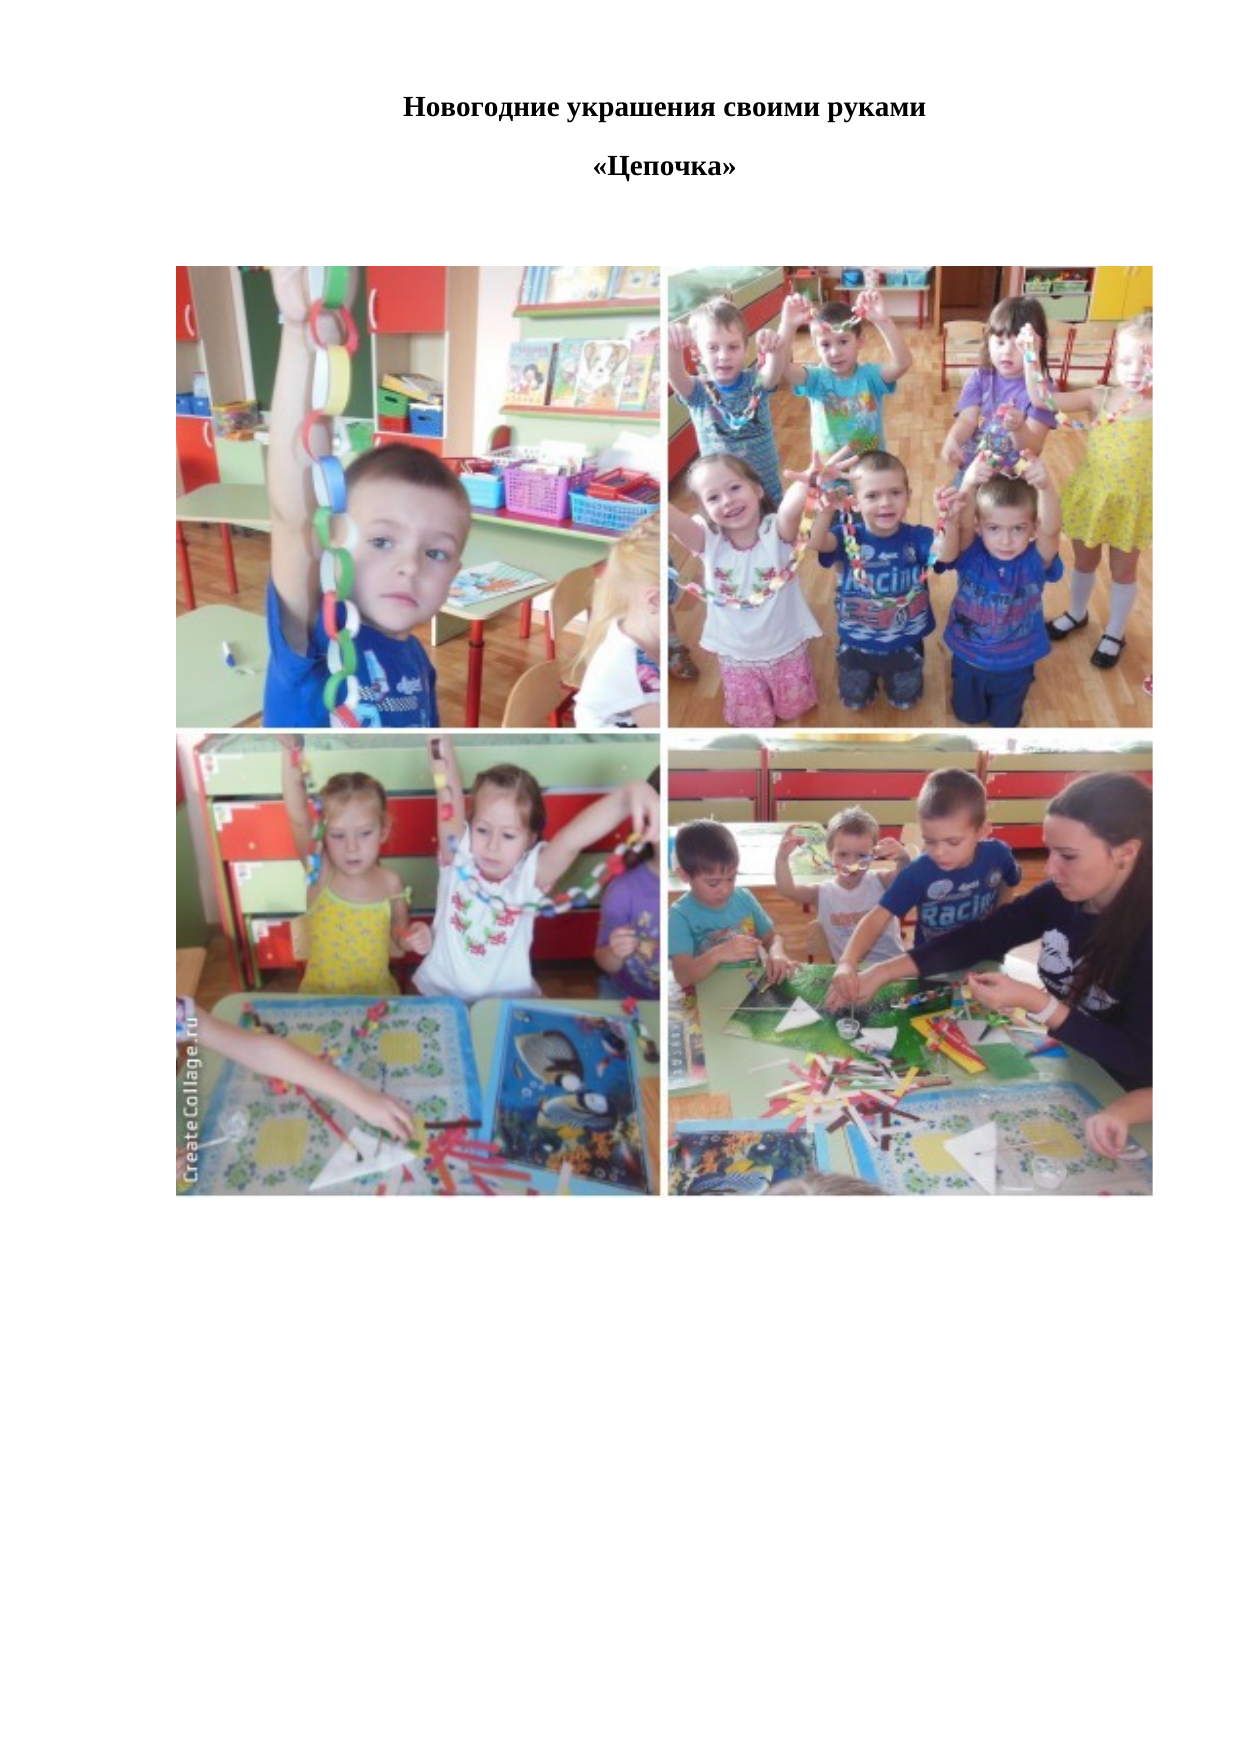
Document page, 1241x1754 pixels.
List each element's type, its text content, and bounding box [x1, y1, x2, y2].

text Новогодние украшения своими руками [162, 89, 1167, 122]
picture [176, 266, 1153, 1198]
text «Цепочка» [162, 148, 1167, 182]
